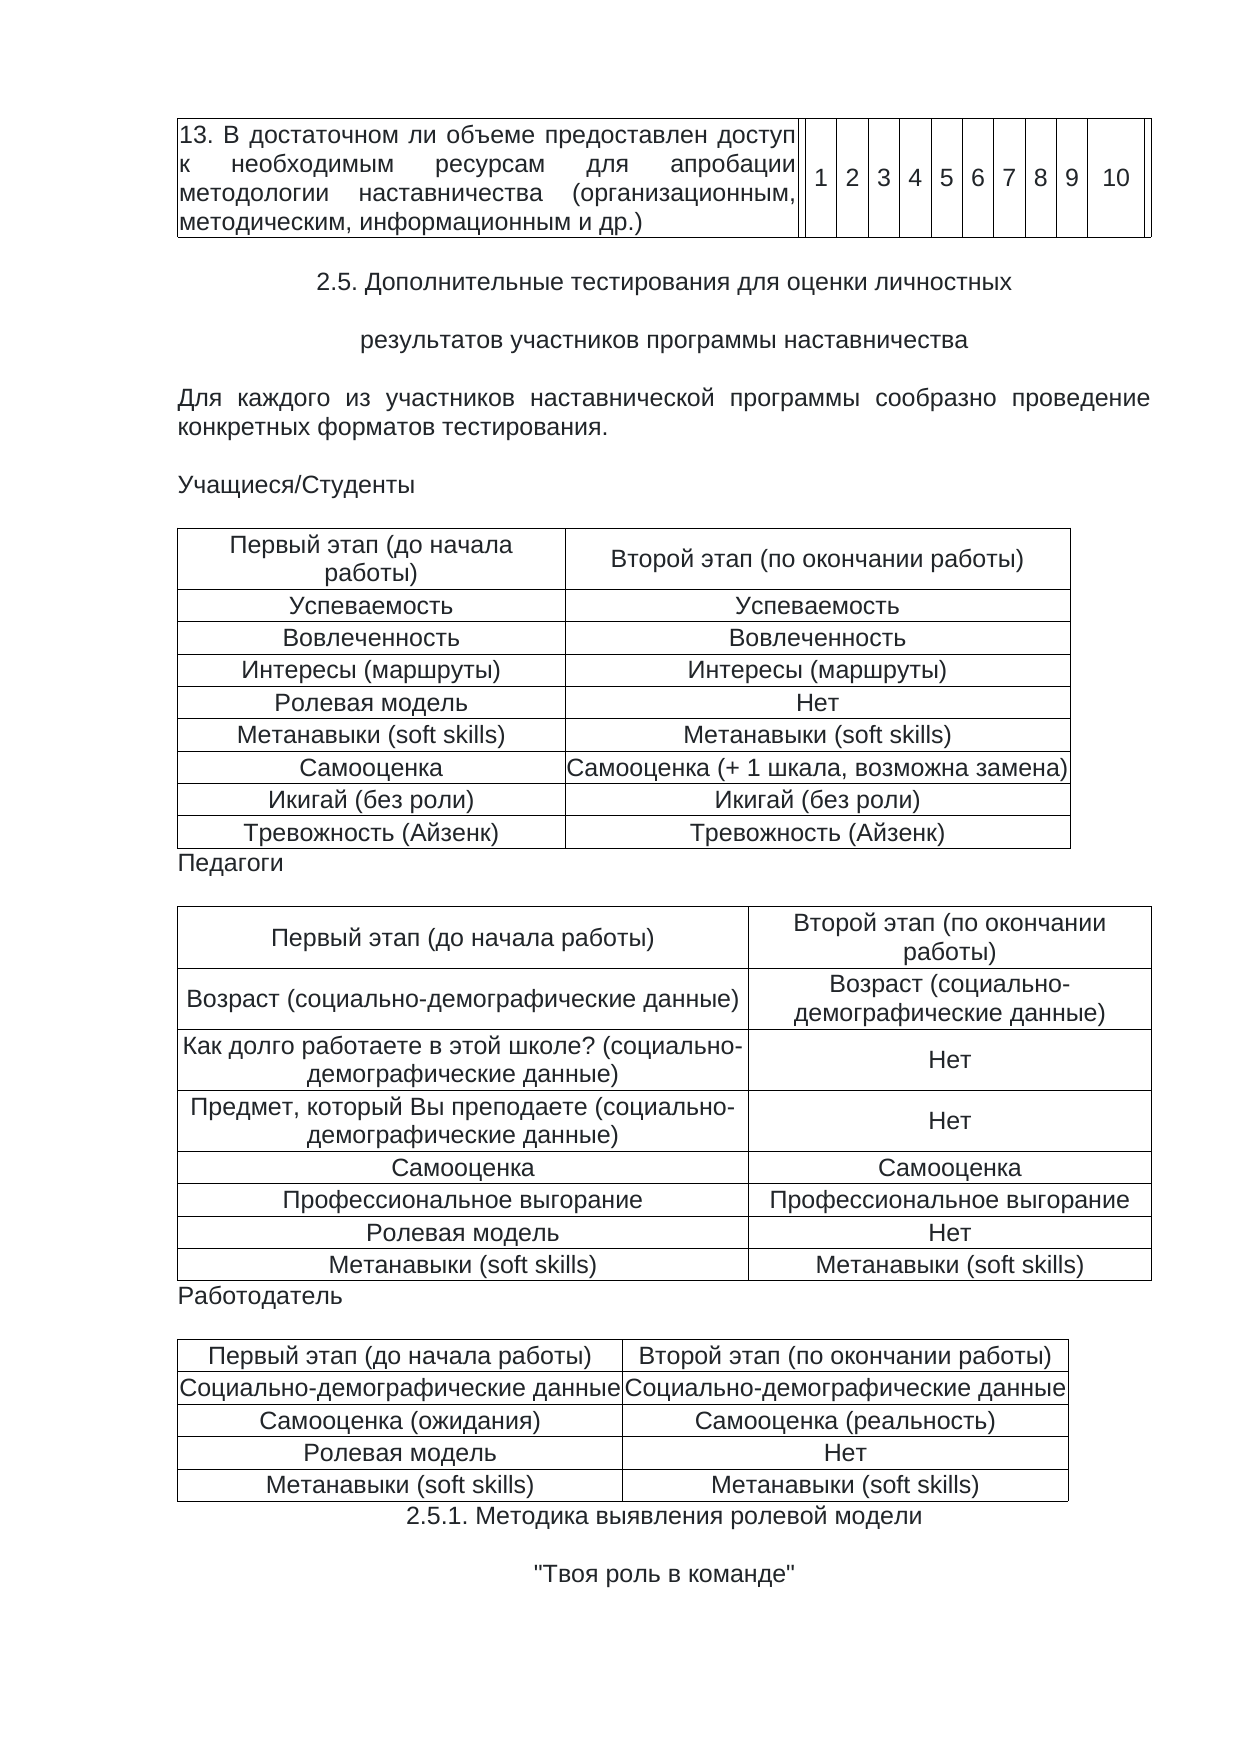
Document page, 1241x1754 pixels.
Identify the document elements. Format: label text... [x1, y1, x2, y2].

text Работодатель [177, 1281, 1152, 1310]
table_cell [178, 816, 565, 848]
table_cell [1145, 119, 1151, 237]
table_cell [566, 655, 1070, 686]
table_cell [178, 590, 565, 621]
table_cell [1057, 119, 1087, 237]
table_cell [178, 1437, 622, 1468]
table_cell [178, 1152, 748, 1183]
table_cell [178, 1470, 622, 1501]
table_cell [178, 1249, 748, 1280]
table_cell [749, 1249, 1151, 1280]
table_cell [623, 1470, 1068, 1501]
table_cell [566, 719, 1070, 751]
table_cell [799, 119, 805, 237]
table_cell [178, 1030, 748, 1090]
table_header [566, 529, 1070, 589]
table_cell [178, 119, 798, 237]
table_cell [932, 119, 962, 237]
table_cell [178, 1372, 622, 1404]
text "Твоя роль в команде" [177, 1559, 1152, 1588]
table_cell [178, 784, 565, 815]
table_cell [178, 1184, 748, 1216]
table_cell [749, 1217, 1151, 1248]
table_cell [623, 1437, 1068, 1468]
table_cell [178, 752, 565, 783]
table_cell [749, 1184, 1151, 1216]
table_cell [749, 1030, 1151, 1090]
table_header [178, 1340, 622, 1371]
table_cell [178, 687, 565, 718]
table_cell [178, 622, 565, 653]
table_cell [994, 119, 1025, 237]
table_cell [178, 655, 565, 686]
text 2.5.1. Методика выявления ролевой модели [177, 1501, 1152, 1530]
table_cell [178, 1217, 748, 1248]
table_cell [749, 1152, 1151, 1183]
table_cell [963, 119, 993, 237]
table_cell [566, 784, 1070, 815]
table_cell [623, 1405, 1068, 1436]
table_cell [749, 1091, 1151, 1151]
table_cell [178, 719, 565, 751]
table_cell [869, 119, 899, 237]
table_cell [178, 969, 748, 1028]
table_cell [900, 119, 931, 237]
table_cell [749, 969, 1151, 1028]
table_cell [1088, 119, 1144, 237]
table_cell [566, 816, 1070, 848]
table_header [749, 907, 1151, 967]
text результатов участников программы наставничества [177, 325, 1152, 354]
text Учащиеся/Студенты [177, 469, 1152, 498]
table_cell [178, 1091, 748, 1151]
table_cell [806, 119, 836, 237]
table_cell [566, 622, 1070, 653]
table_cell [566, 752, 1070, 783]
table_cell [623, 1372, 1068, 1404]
text Для каждого из участников наставнической программы сообразно проведение конкретных форматов тестирования. [177, 383, 1152, 440]
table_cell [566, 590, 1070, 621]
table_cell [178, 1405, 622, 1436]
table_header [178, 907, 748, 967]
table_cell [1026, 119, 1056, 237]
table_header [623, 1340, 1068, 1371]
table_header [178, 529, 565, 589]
text 2.5. Дополнительные тестирования для оценки личностных [177, 267, 1152, 296]
text Педагоги [177, 848, 1152, 877]
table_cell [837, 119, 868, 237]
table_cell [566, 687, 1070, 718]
